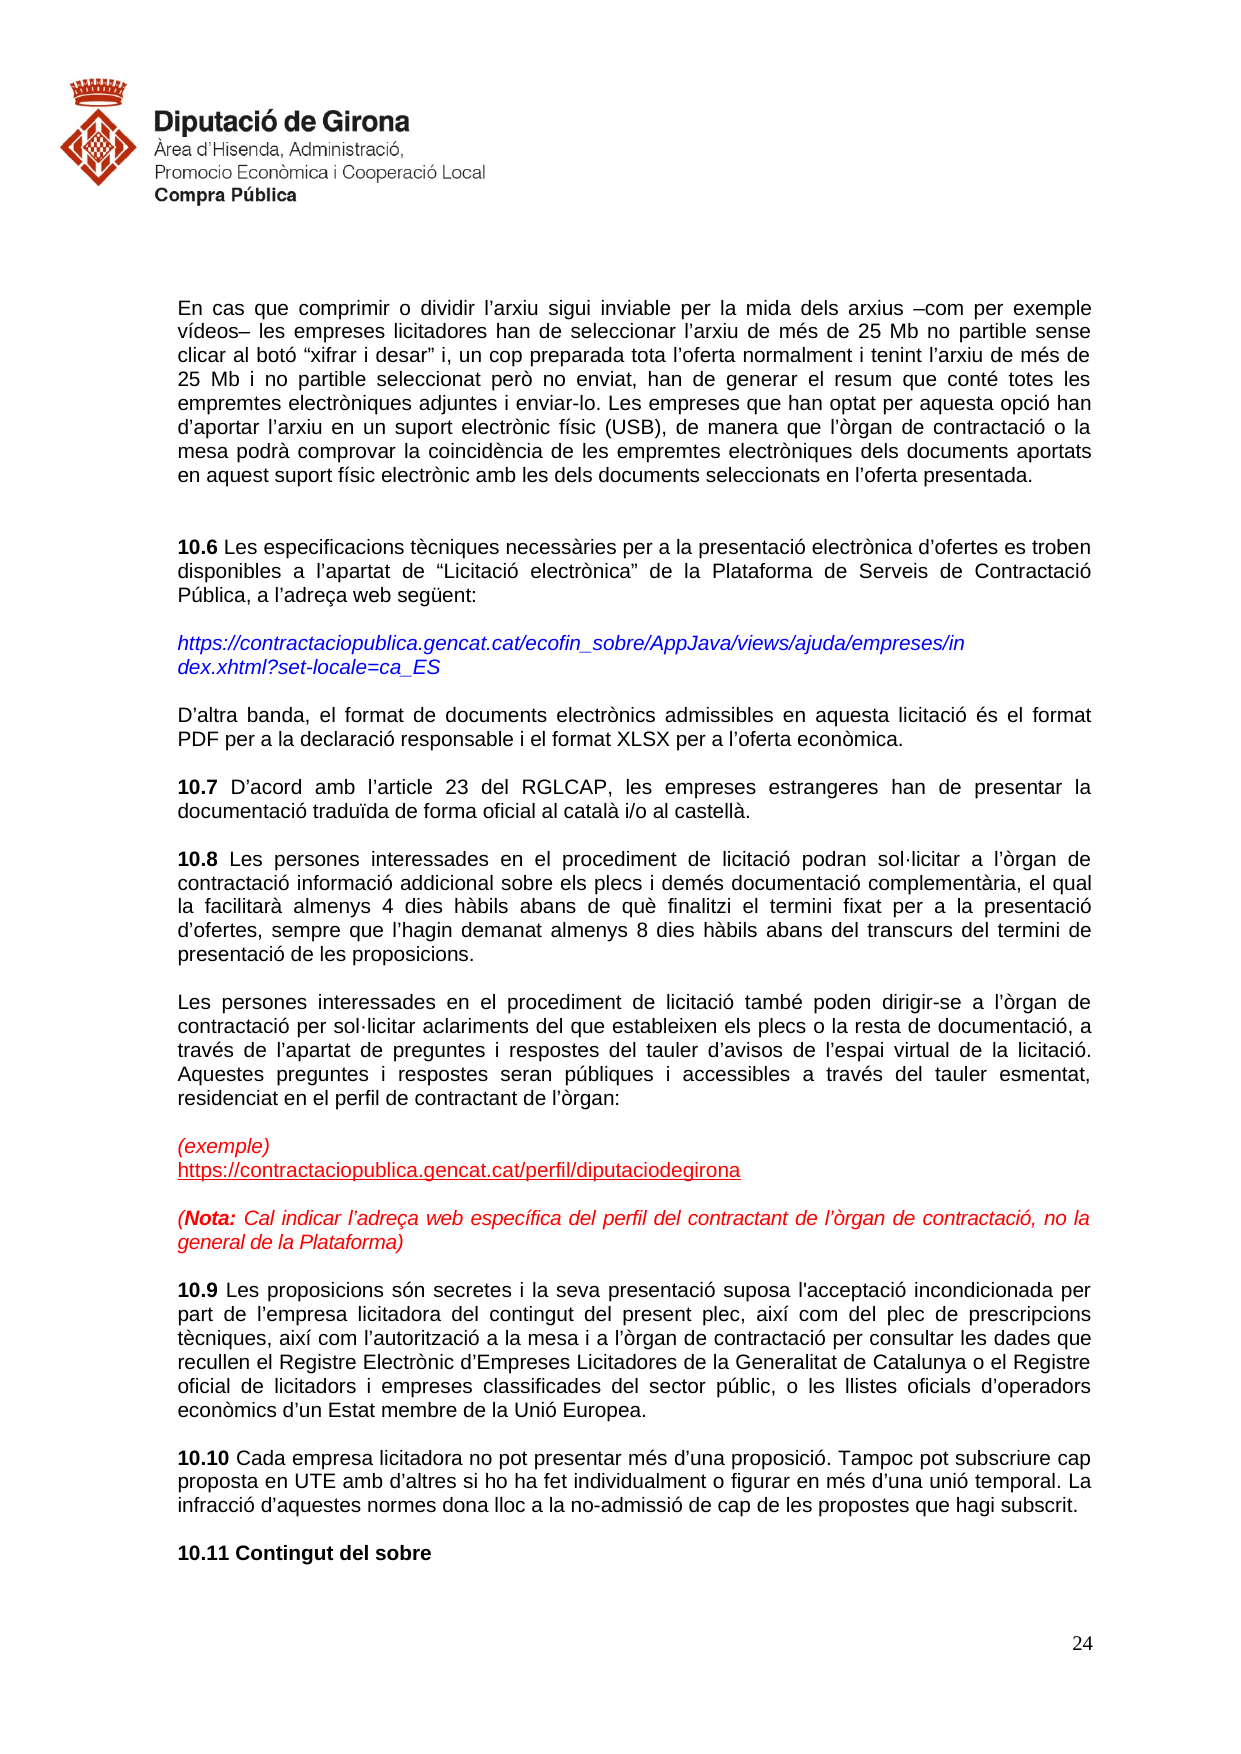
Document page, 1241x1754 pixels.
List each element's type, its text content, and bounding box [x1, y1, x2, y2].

text Les persones interessades en el procediment de licitació també poden dirigir-se a l’òrgan de contractació per sol·licitar aclariments del que estableixen els plecs o la resta de documentació, a través de l’apartat de preguntes i respostes del tauler d’avisos de l’espai virtual de la licitació. Aquestes preguntes i respostes seran públiques i accessibles a través del tauler esmentat, residenciat en el perfil de contractant de l’òrgan: [177, 990, 1093, 1110]
text 10.6 Les especificacions tècniques necessàries per a la presentació electrònica d’ofertes es troben disponibles a l’apartat de “Licitació electrònica” de la Plataforma de Serveis de Contractació Pública, a l’adreça web següent: [177, 535, 1093, 607]
text En cas que comprimir o dividir l’arxiu sigui inviable per la mida dels arxius –com per exemple vídeos– les empreses licitadores han de seleccionar l’arxiu de més de 25 Mb no partible sense clicar al botó “xifrar i desar” i, un cop preparada tota l’oferta normalment i tenint l’arxiu de més de 25 Mb i no partible seleccionat però no enviat, han de generar el resum que conté totes les empremtes electròniques adjuntes i enviar-lo. Les empreses que han optat per aquesta opció han d’aportar l’arxiu en un suport electrònic físic (USB), de manera que l’òrgan de contractació o la mesa podrà comprovar la coincidència de les empremtes electròniques dels documents aportats en aquest suport físic electrònic amb les dels documents seleccionats en l’oferta presentada. [177, 295, 1093, 487]
text 10.10 Cada empresa licitadora no pot presentar més d’una proposició. Tampoc pot subscriure cap proposta en UTE amb d’altres si ho ha fet individualment o figurar en més d’una unió temporal. La infracció d’aquestes normes dona lloc a la no-admissió de cap de les propostes que hagi subscrit. [177, 1445, 1093, 1517]
text D’altra banda, el format de documents electrònics admissibles en aquesta licitació és el format PDF per a la declaració responsable i el format XLSX per a l’oferta econòmica. [177, 703, 1093, 751]
text 10.9 Les proposicions són secretes i la seva presentació suposa l'acceptació incondicionada per part de l’empresa licitadora del contingut del present plec, així com del plec de prescripcions tècniques, així com l’autorització a la mesa i a l’òrgan de contractació per consultar les dades que recullen el Registre Electrònic d’Empreses Licitadores de la Generalitat de Catalunya o el Registre oficial de licitadors i empreses classificades del sector públic, o les llistes oficials d’operadors econòmics d’un Estat membre de la Unió Europea. [177, 1278, 1093, 1421]
text (exemple) [177, 1134, 1093, 1158]
text 10.7 D’acord amb l’article 23 del RGLCAP, les empreses estrangeres han de presentar la documentació traduïda de forma oficial al català i/o al castellà. [177, 774, 1093, 822]
text 10.8 Les persones interessades en el procediment de licitació podran sol·licitar a l’òrgan de contractació informació addicional sobre els plecs i demés documentació complementària, el qual la facilitarà almenys 4 dies hàbils abans de què finalitzi el termini fixat per a la presentació d’ofertes, sempre que l’hagin demanat almenys 8 dies hàbils abans del transcurs del termini de presentació de les proposicions. [177, 846, 1093, 966]
text dex.xhtml?set-locale=ca_ES [177, 655, 1093, 679]
text https://contractaciopublica.gencat.cat/perfil/diputaciodegirona [177, 1158, 1093, 1182]
text (Nota: Cal indicar l’adreça web específica del perfil del contractant de l’òrgan de contractació, no la general de la Plataforma) [177, 1206, 1093, 1254]
picture [0, 0, 568, 252]
text 10.11 Contingut del sobre [177, 1541, 1093, 1565]
text https://contractaciopublica.gencat.cat/ecofin_sobre/AppJava/views/ajuda/empreses/in [177, 631, 1093, 655]
